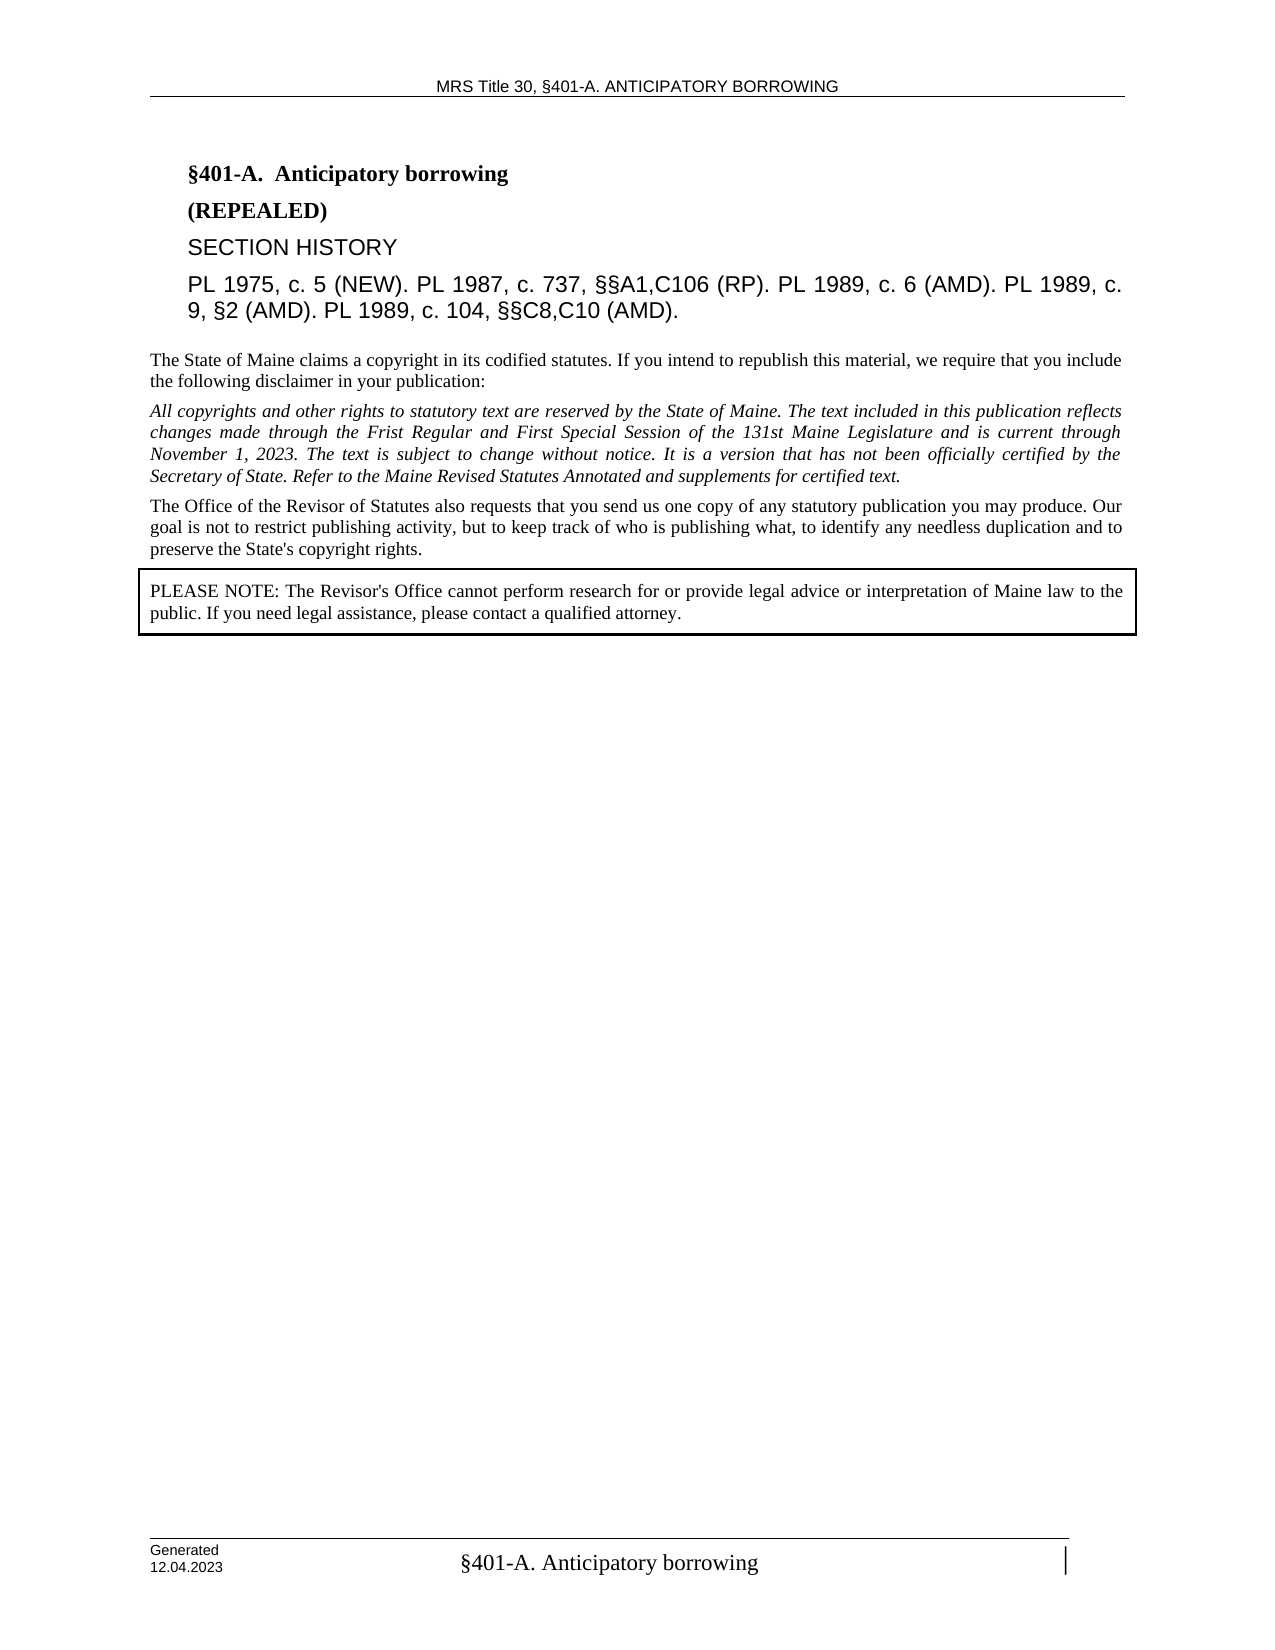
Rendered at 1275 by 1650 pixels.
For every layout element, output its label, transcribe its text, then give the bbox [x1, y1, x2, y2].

text SECTION HISTORY [187, 234, 1125, 260]
text The State of Maine claims a copyright in its codified statutes. If you intend to republish this material, we require that you include the following disclaimer in your publication: [150, 348, 1125, 392]
text All copyrights and other rights to statutory text are reserved by the State of Maine. The text included in this publication reflects changes made through the Frist Regular and First Special Session of the 131st Maine Legislature and is current through November 1, 2023 . The text is subject to change without notice. It is a version that has not been officially certified by the Secretary of State. Refer to the Maine Revised Statutes Annotated and supplements for certified text. [150, 400, 1125, 486]
text §401-A. Anticipatory borrowing [187, 160, 1125, 187]
text (REPEALED) [187, 197, 1125, 223]
text PLEASE NOTE: The Revisor's Office cannot perform research for or provide legal advice or interpretation of Maine law to the public. If you need legal assistance, please contact a qualified attorney. [140, 570, 1135, 633]
text The Office of the Revisor of Statutes also requests that you send us one copy of any statutory publication you may produce. Our goal is not to restrict publishing activity, but to keep track of who is publishing what, to identify any needless duplication and to preserve the State's copyright rights. [150, 494, 1125, 559]
text PL 1975, c. 5 (NEW). PL 1987, c. 737, §§A1,C106 (RP). PL 1989, c. 6 (AMD). PL 1989, c. 9, §2 (AMD). PL 1989, c. 104, §§C8,C10 (AMD). [187, 271, 1125, 323]
